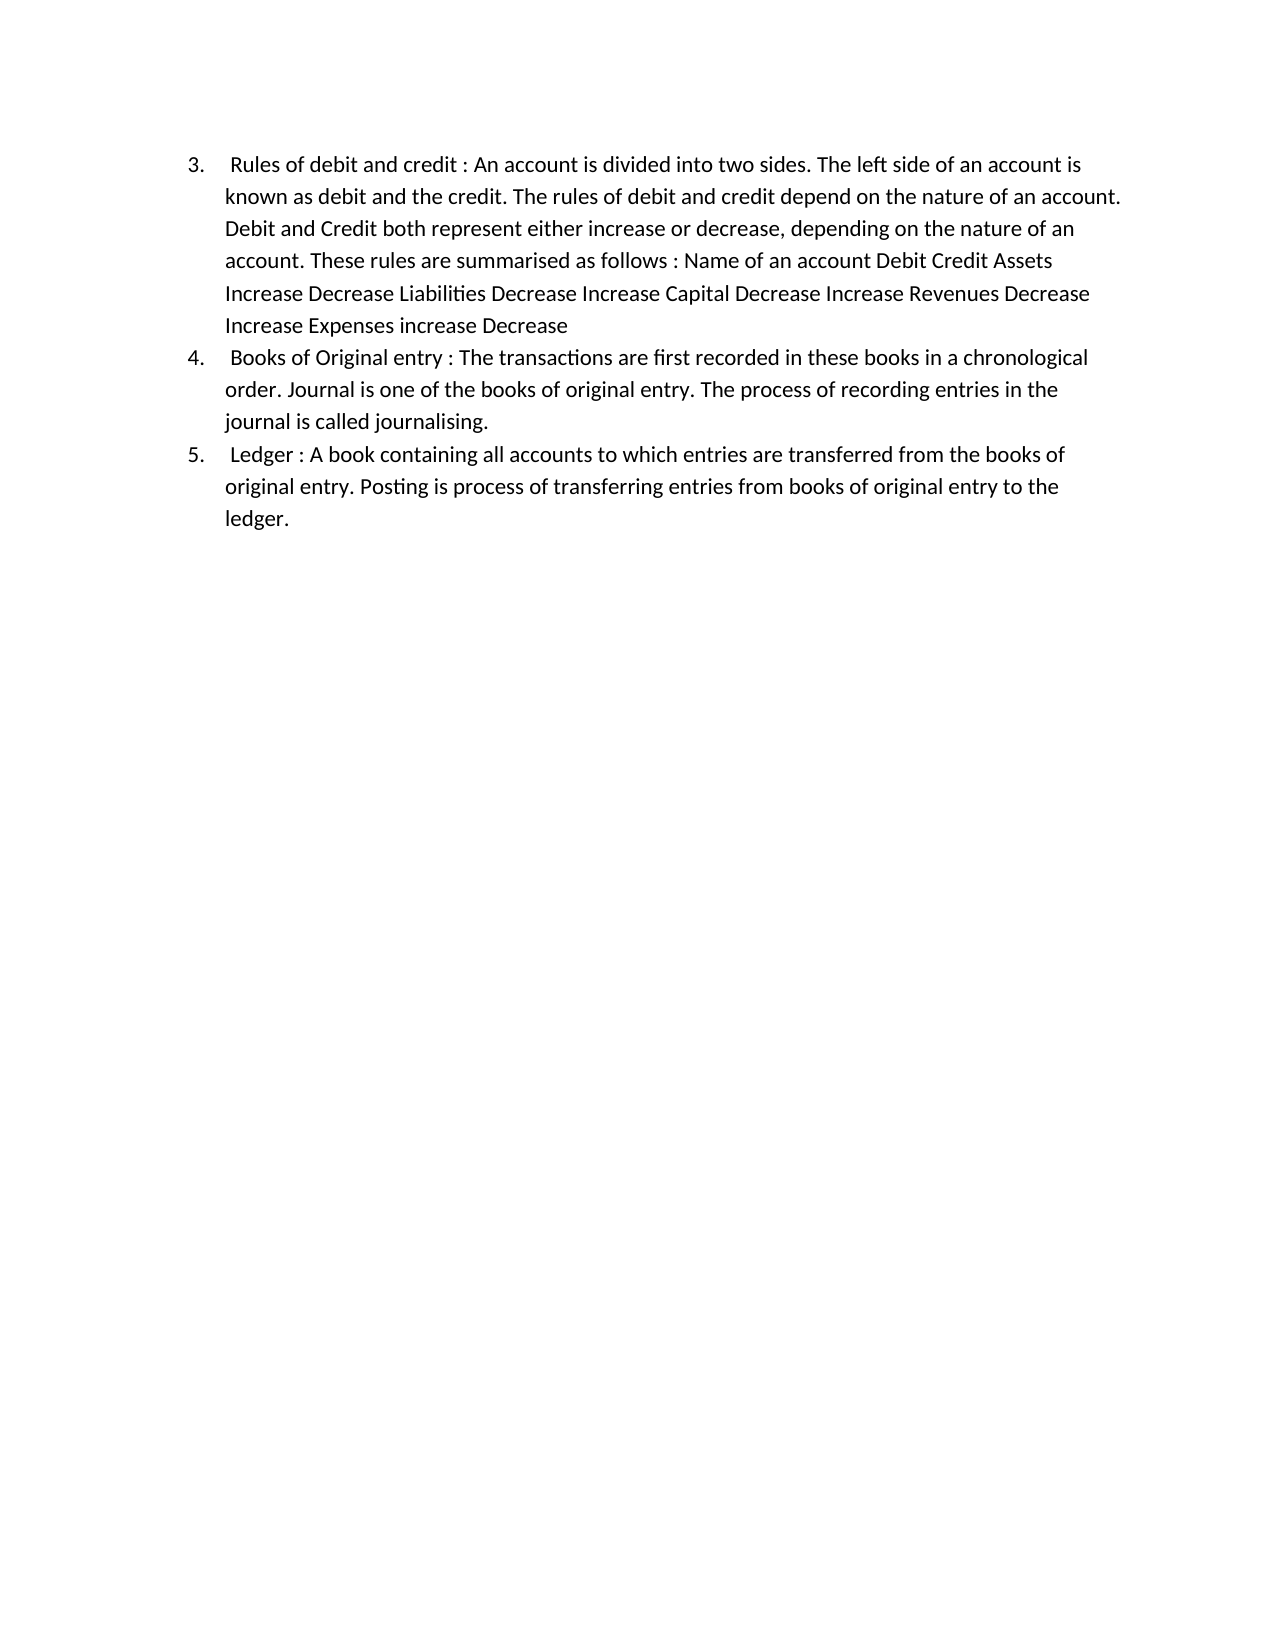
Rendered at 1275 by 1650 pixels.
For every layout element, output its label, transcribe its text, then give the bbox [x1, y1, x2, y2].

list Ledger : A book containing all accounts to which entries are transferred from the books of original entry. Posting is process of transferring entries from books of original entry to the ledger. [187, 440, 1125, 532]
list Books of Original entry : The transactions are first recorded in these books in a chronological order. Journal is one of the books of original entry. The process of recording entries in the journal is called journalising. [187, 343, 1125, 436]
list Rules of debit and credit : An account is divided into two sides. The left side of an account is known as debit and the credit. The rules of debit and credit depend on the nature of an account. Debit and Credit both represent either increase or decrease, depending on the nature of an account. These rules are summarised as follows : Name of an account Debit Credit Assets Increase Decrease Liabilities Decrease Increase Capital Decrease Increase Revenues Decrease Increase Expenses increase Decrease [187, 150, 1125, 339]
